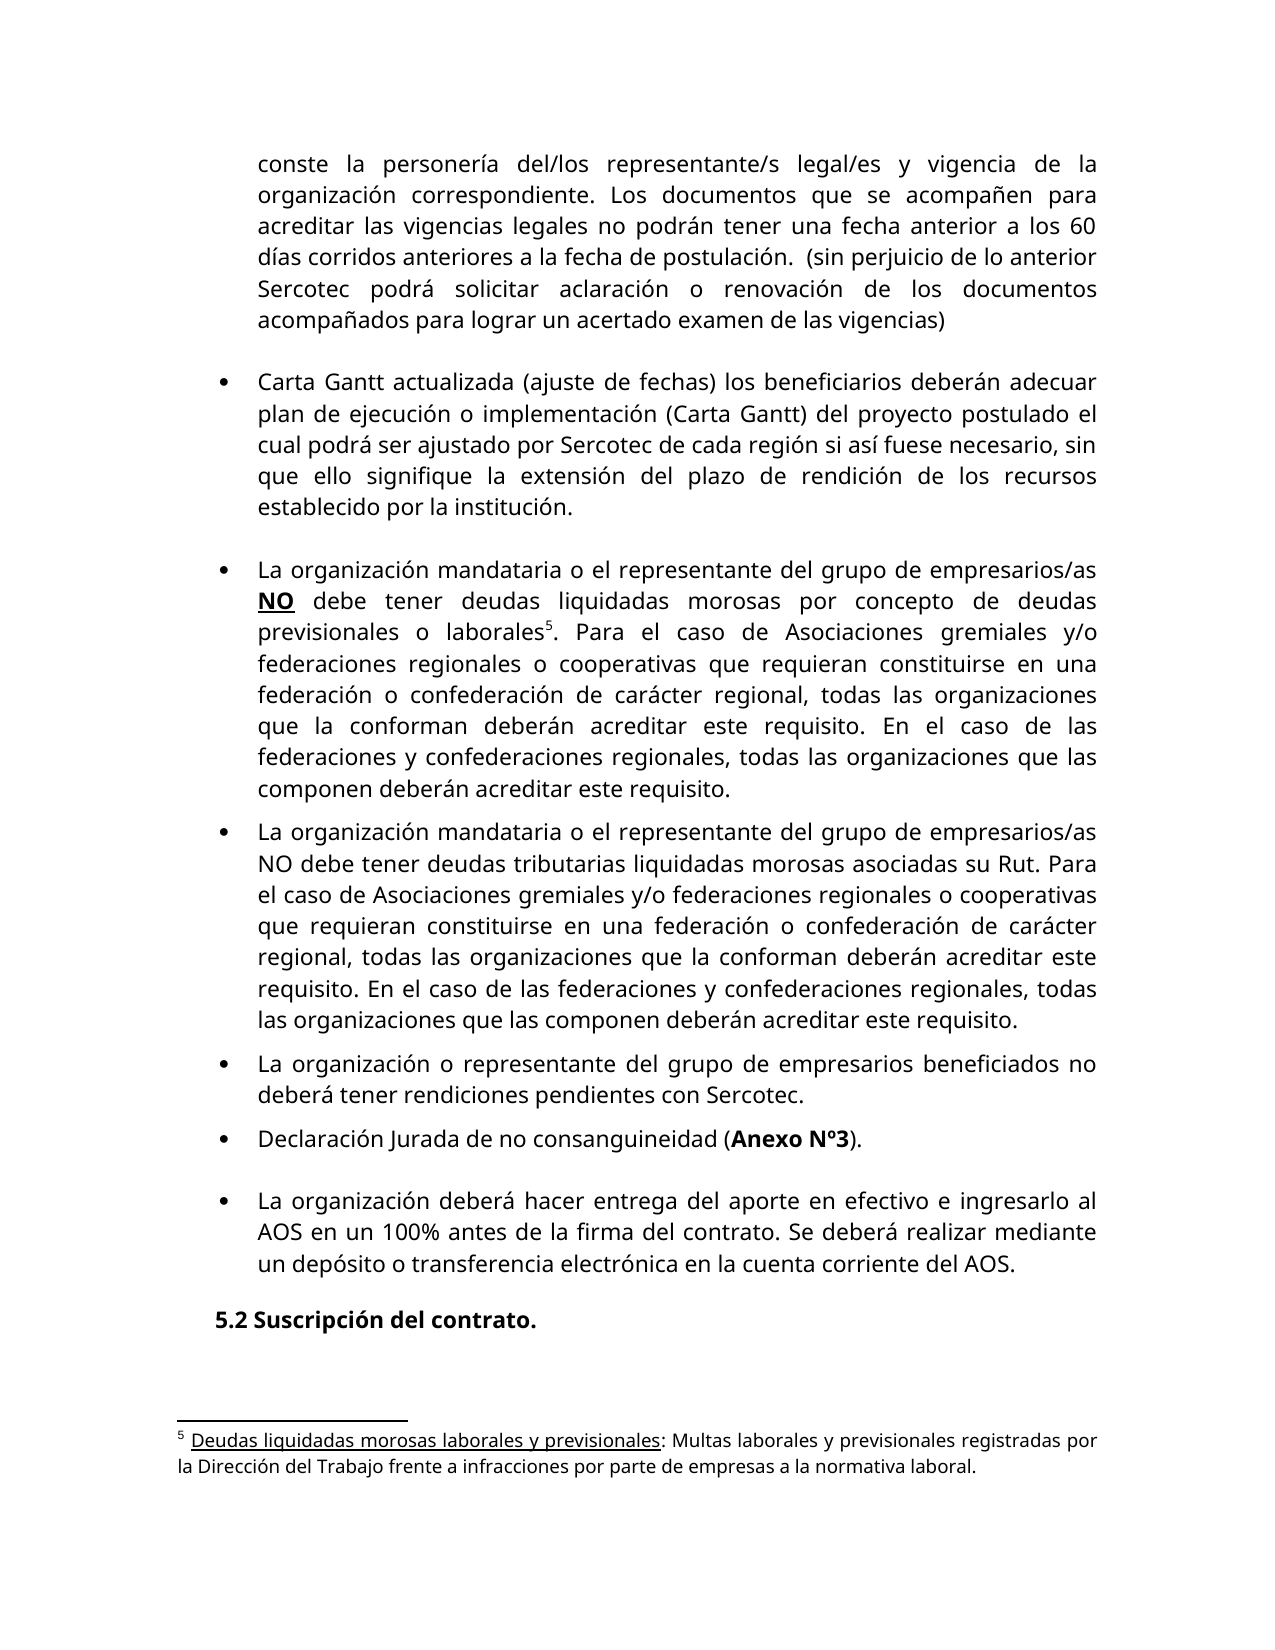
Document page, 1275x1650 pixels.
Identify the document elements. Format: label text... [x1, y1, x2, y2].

list Carta Gantt actualizada (ajuste de fechas) los beneficiarios deberán adecuar plan de ejecución o implementación (Carta Gantt) del proyecto postulado el cual podrá ser ajustado por Sercotec de cada región si así fuese necesario, sin que ello signifique la extensión del plazo de rendición de los recursos establecido por la institución. [220, 366, 1098, 523]
list La organización mandataria o el representante del grupo de empresarios/as NO debe tener deudas tributarias liquidadas morosas asociadas su Rut. Para el caso de Asociaciones gremiales y/o federaciones regionales o cooperativas que requieran constituirse en una federación o confederación de carácter regional, todas las organizaciones que la conforman deberán acreditar este requisito. En el caso de las federaciones y confederaciones regionales, todas las organizaciones que las componen deberán acreditar este requisito. [220, 816, 1098, 1035]
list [220, 148, 1098, 335]
list Declaración Jurada de no consanguineidad (Anexo Nº3). [220, 1123, 1098, 1154]
list La organización o representante del grupo de empresarios beneficiados no deberá tener rendiciones pendientes con Sercotec. [220, 1048, 1098, 1110]
list La organización mandataria o el representante del grupo de empresarios/as NO debe tener deudas liquidadas morosas por concepto de deudas previsionales o laborales. Para el caso de Asociaciones gremiales y/o federaciones regionales o cooperativas que requieran constituirse en una federación o confederación de carácter regional, todas las organizaciones que la conforman deberán acreditar este requisito. En el caso de las federaciones y confederaciones regionales, todas las organizaciones que las componen deberán acreditar este requisito. [220, 554, 1098, 804]
subtitle 5.2 Suscripción del contrato. [215, 1304, 1098, 1335]
list La organización deberá hacer entrega del aporte en efectivo e ingresarlo al AOS en un 100% antes de la firma del contrato. Se deberá realizar mediante un depósito o transferencia electrónica en la cuenta corriente del AOS. [220, 1185, 1098, 1279]
